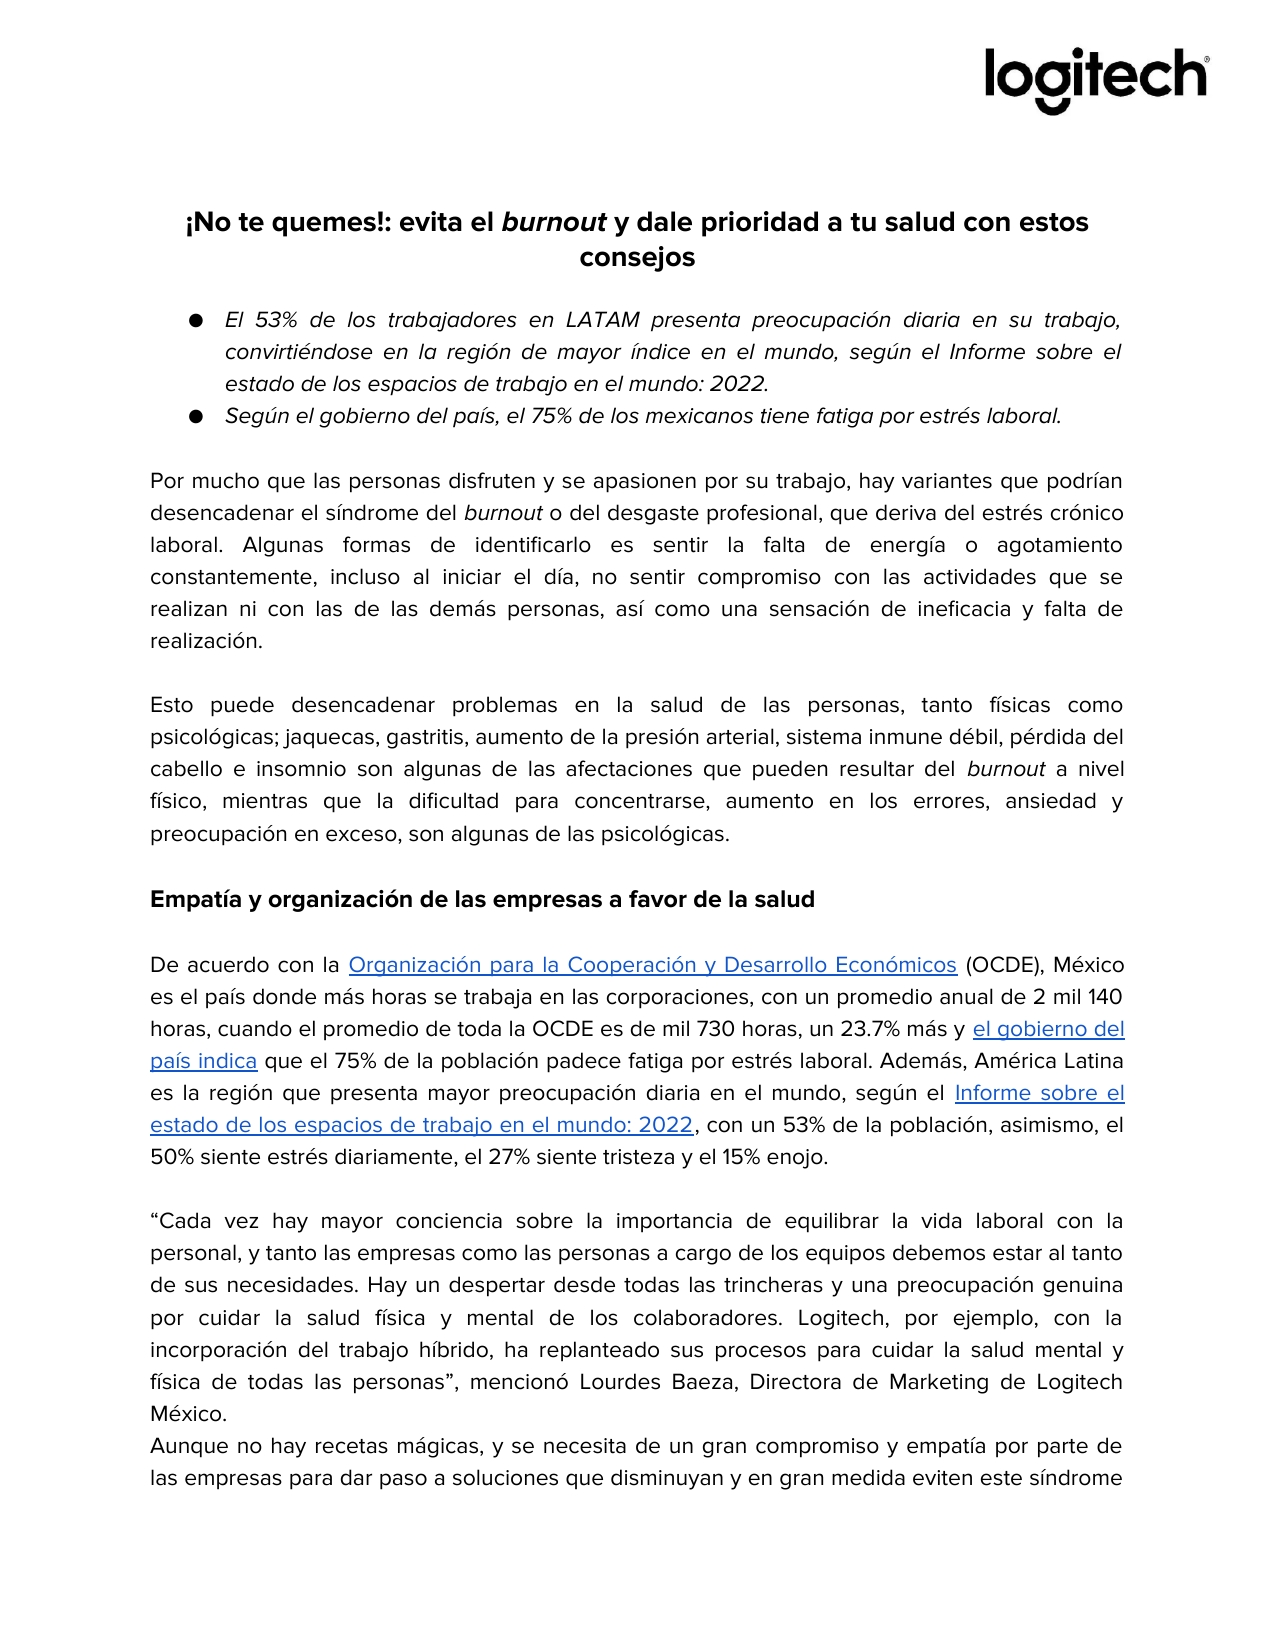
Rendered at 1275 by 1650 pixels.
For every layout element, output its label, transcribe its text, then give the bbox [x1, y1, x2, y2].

list El 53% de los trabajadores en LATAM presenta preocupación diaria en su trabajo, convirtiéndose en la región de mayor índice en el mundo, según el Informe sobre el estado de los espacios de trabajo en el mundo: 2022. [187, 307, 1125, 399]
text De acuerdo con la Organización para la Cooperación y Desarrollo Económicos (OCDE), México es el país donde más horas se trabaja en las corporaciones, con un promedio anual de 2 mil 140 horas, cuando el promedio de toda la OCDE es de mil 730 horas, un 23.7% más y el gobierno del país indica que el 75% de la población padece fatiga por estrés laboral. Además, América Latina es la región que presenta mayor preocupación diaria en el mundo, según el Informe sobre el estado de los espacios de trabajo en el mundo: 2022, con un 53% de la población, asimismo, el 50% siente estrés diariamente, el 27% siente tristeza y el 15% enojo. [150, 951, 1125, 1171]
list Según el gobierno del país, el 75% de los mexicanos tiene fatiga por estrés laboral. [187, 403, 1125, 431]
text Esto puede desencadenar problemas en la salud de las personas, tanto físicas como psicológicas; jaquecas, gastritis, aumento de la presión arterial, sistema inmune débil, pérdida del cabello e insomnio son algunas de las afectaciones que pueden resultar del burnout a nivel físico, mientras que la dificultad para concentrarse, aumento en los errores, ansiedad y preocupación en exceso, son algunas de las psicológicas. [150, 692, 1125, 848]
text Empatía y organización de las empresas a favor de la salud [150, 884, 1125, 914]
picture [973, 28, 1217, 121]
text “Cada vez hay mayor conciencia sobre la importancia de equilibrar la vida laboral con la personal, y tanto las empresas como las personas a cargo de los equipos debemos estar al tanto de sus necesidades. Hay un despertar desde todas las trincheras y una preocupación genuina por cuidar la salud física y mental de los colaboradores. Logitech, por ejemplo, con la incorporación del trabajo híbrido, ha replanteado sus procesos para cuidar la salud mental y física de todas las personas”, mencionó Lourdes Baeza, Directora de Marketing de Logitech México. [150, 1208, 1125, 1428]
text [150, 1432, 1125, 1492]
text Por mucho que las personas disfruten y se apasionen por su trabajo, hay variantes que podrían desencadenar el síndrome del burnout o del desgaste profesional, que deriva del estrés crónico laboral. Algunas formas de identificarlo es sentir la falta de energía o agotamiento constantemente, incluso al iniciar el día, no sentir compromiso con las actividades que se realizan ni con las de las demás personas, así como una sensación de ineficacia y falta de realización. [150, 467, 1125, 655]
text ¡No te quemes!: evita el burnout y dale prioridad a tu salud con estos consejos [150, 169, 1125, 275]
